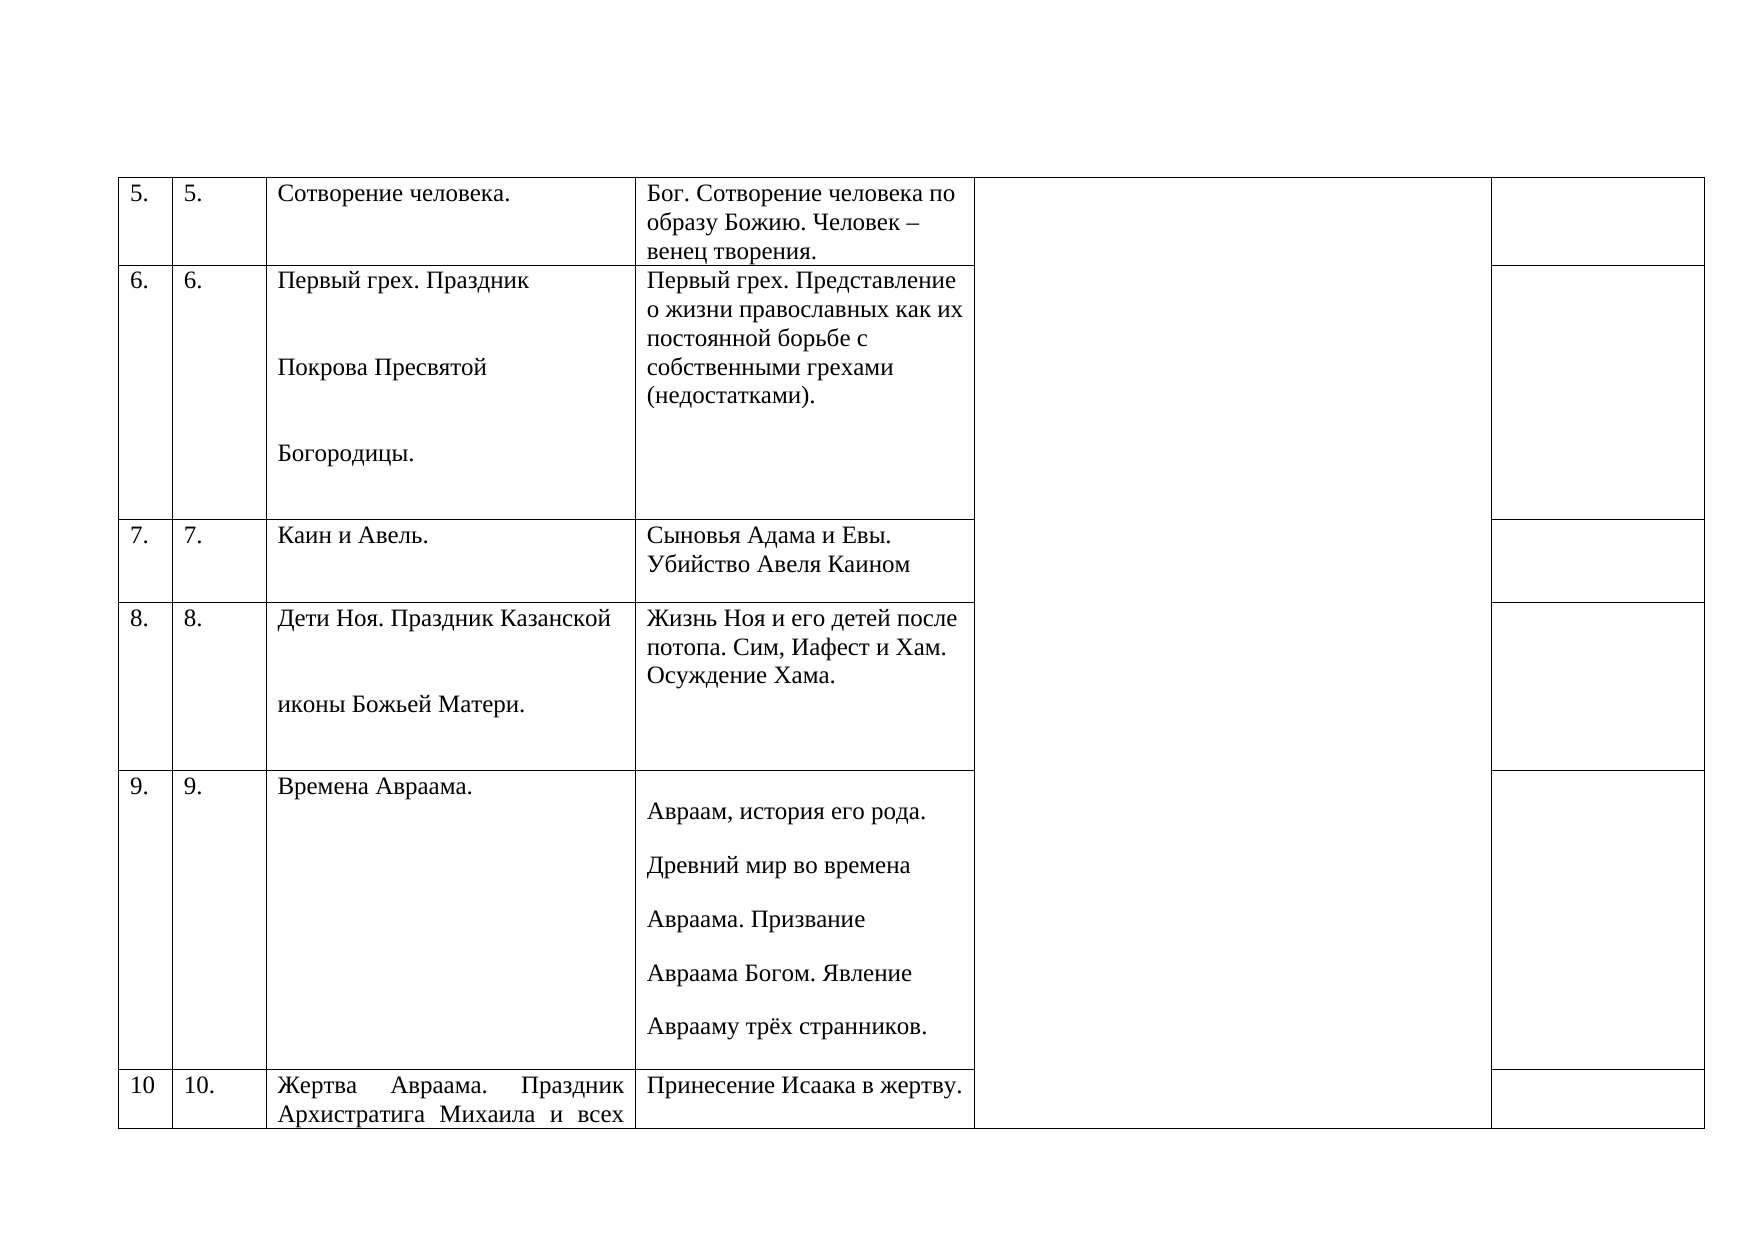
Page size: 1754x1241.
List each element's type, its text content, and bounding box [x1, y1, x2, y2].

table_cell Сотворение человека. [267, 178, 635, 264]
table_cell Первый грех. Праздник Покрова Пресвятой Богородицы. [267, 266, 635, 519]
table_cell Дети Ноя. Праздник Казанской иконы Божьей Матери. [267, 603, 635, 770]
table_cell 10. [119, 1070, 172, 1127]
table_cell 5. [173, 178, 266, 264]
table_cell Сыновья Адама и Евы. Убийство Авеля Каином [636, 520, 974, 602]
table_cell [267, 1070, 635, 1127]
table_cell 9. [173, 771, 266, 1069]
table_cell 8. [173, 603, 266, 770]
table_cell 6. [173, 266, 266, 519]
table_cell [1492, 178, 1704, 264]
table_cell Времена Авраама. [267, 771, 635, 1069]
table_cell 6. [119, 266, 172, 519]
table_cell Жизнь Ноя и его детей после потопа. Сим, Иафест и Хам. Осуждение Хама. [636, 603, 974, 770]
table_cell 10. [173, 1070, 266, 1127]
table_cell [1492, 771, 1704, 1069]
table_cell [1492, 1070, 1704, 1127]
table_cell [1492, 266, 1704, 519]
table_cell Авраам, история его рода. Древний мир во времена Авраама. Призвание Авраама Богом. Явление Аврааму трёх странников. [636, 771, 974, 1069]
table_cell Каин и Авель. [267, 520, 635, 602]
table_cell 7. [173, 520, 266, 602]
table_cell [1492, 603, 1704, 770]
table_cell 5. [119, 178, 172, 264]
table_cell 7. [119, 520, 172, 602]
table_cell 8. [119, 603, 172, 770]
table_cell Бог. Сотворение человека по образу Божию. Человек – венец творения. [636, 178, 974, 264]
table_cell 9. [119, 771, 172, 1069]
table_cell [1492, 520, 1704, 602]
table_cell Первый грех. Представление о жизни православных как их постоянной борьбе с собственными грехами (недостатками). [636, 266, 974, 519]
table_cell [636, 1070, 974, 1127]
